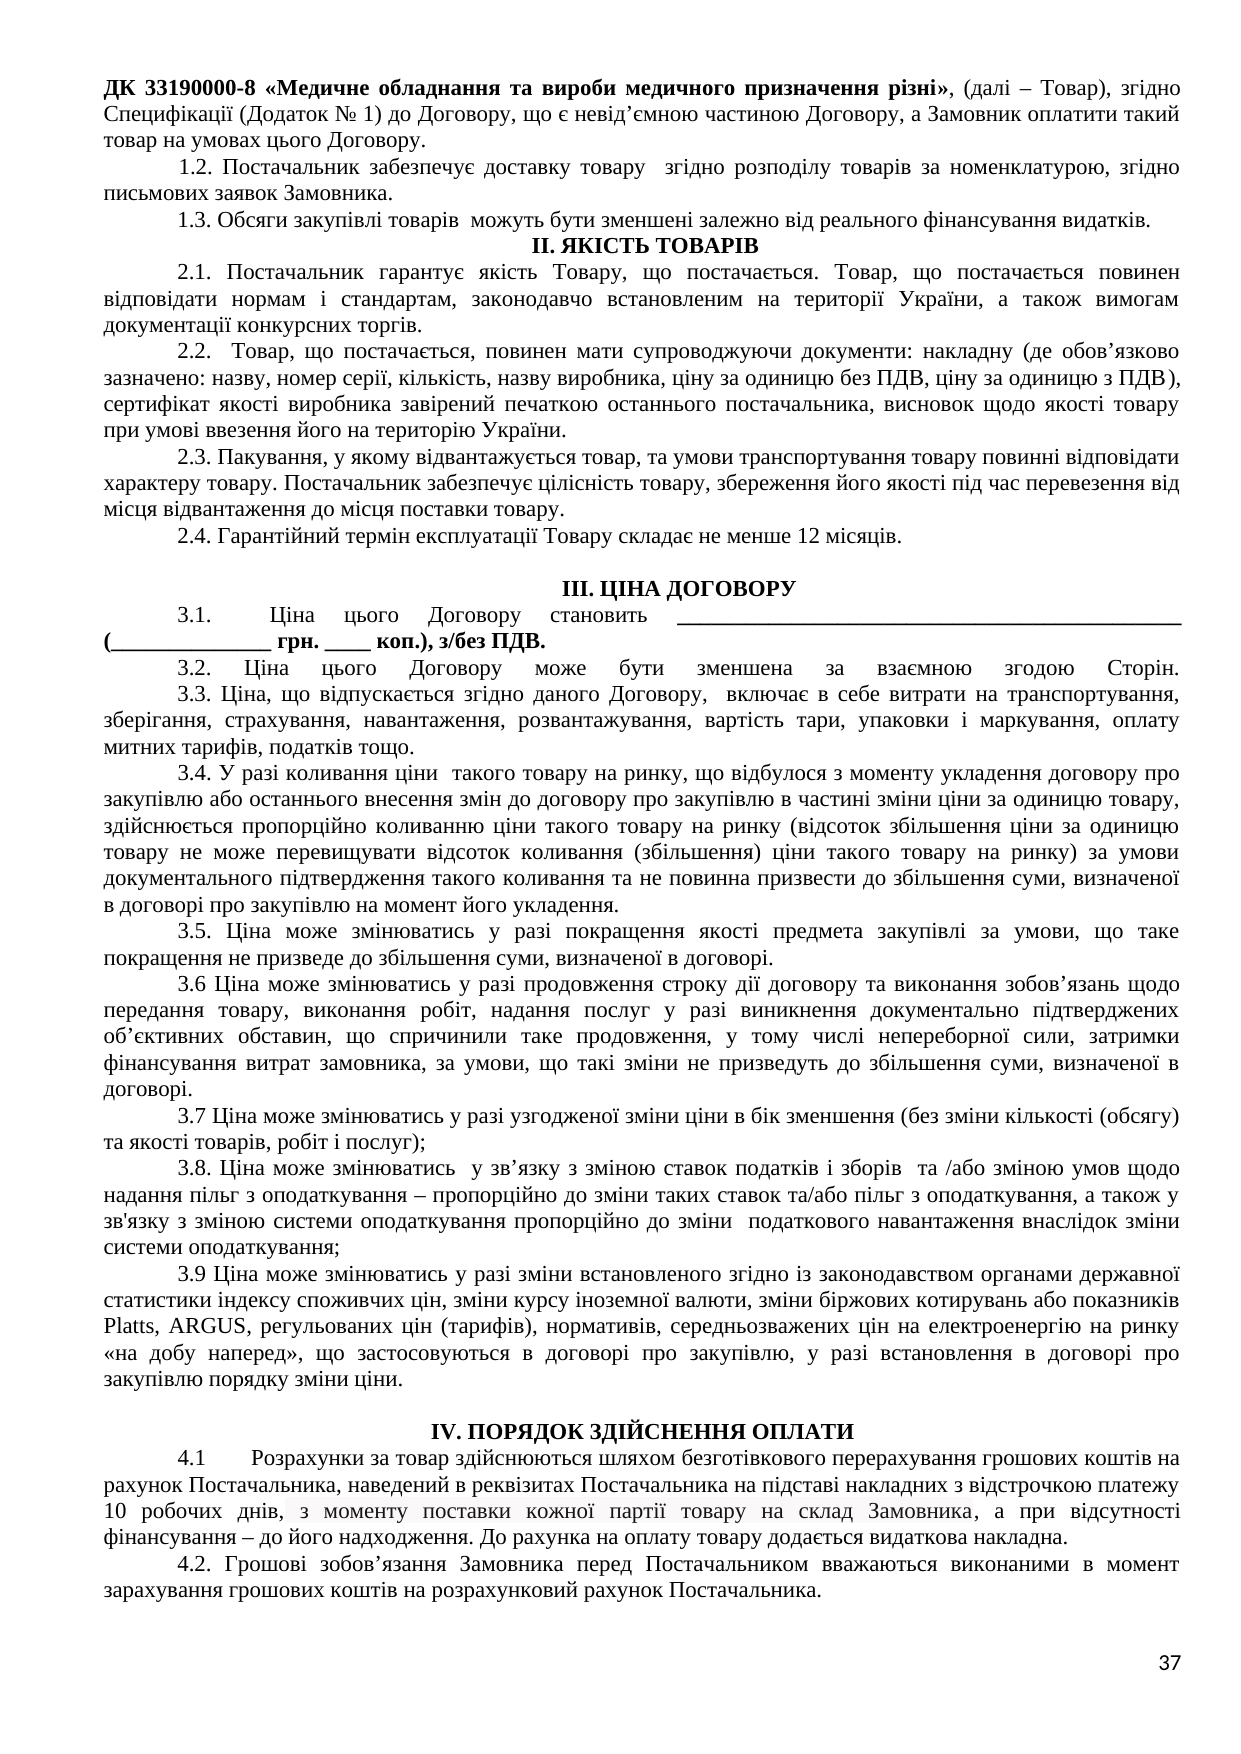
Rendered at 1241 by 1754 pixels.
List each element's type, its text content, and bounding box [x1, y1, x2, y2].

text 3.4. У разі коливання ціни такого товару на ринку, що відбулося з моменту укладення договору про закупівлю або останнього внесення змін до договору про закупівлю в частині зміни ціни за одиницю товару, здійснюється пропорційно коливанню ціни такого товару на ринку (відсоток збільшення ціни за одиницю товару не може перевищувати відсоток коливання (збільшення) ціни такого товару на ринку) за умови документального підтвердження такого коливання та не повинна призвести до збільшення суми, визначеної в договорі про закупівлю на момент його укладення. [103, 759, 1181, 917]
text ДК 33190000-8 «Медичне обладнання та вироби медичного призначення різні», (далі – Товар), згідно Специфікації (Додаток № 1) до Договору, що є невід’ємною частиною Договору, а Замовник оплатити такий товар на умовах цього Договору. [103, 74, 1181, 153]
text 1.3. Обсяги закупівлі товарів можуть бути зменшені залежно від реального фінансування видатків. [103, 206, 1181, 232]
text 1.2. Постачальник забезпечує доставку товару згідно розподілу товарів за номенклатурою, згідно письмових заявок Замовника. [103, 153, 1181, 206]
text 3.6 Ціна може змінюватись у разі продовження строку дії договору та виконання зобов’язань щодо передання товару, виконання робіт, надання послуг у разі виникнення документально підтверджених об’єктивних обставин, що спричинили таке продовження, у тому числі непереборної сили, затримки фінансування витрат замовника, за умови, що такі зміни не призведуть до збільшення суми, визначеної в договорі. [103, 970, 1181, 1102]
list Розрахунки за товар здійснюються шляхом безготівкового перерахування грошових коштів на рахунок Постачальника, наведений в реквізитах Постачальника на підставі накладних з відстрочкою платежу 10 робочих днів, з моменту поставки кожної партії товару на склад Замовника, а при відсутності фінансування – до його надходження. До рахунка на оплату товару додається видаткова накладна. [103, 1444, 1181, 1550]
text 3.2. Ціна цього Договору може бути зменшена за взаємною згодою Сторін. 3.3. Ціна, що відпускається згідно даного Договору, включає в себе витрати на транспортування, зберігання, страхування, навантаження, розвантажування, вартість тари, упаковки і маркування, оплату митних тарифів, податків тощо. [103, 654, 1181, 759]
text 3.1. Ціна цього Договору становить ____________________________________________ (______________ грн. ____ коп.), з/без ПДВ. [103, 601, 1181, 654]
text II. ЯКІСТЬ ТОВАРІВ [103, 232, 1181, 258]
text 2.2. Товар, що постачається, повинен мати супроводжуючи документи: накладну (де обов’язково зазначено: назву, номер серії, кількість, назву виробника, ціну за одиницю без ПДВ, ціну за одиницю з ПДВ), сертифікат якості виробника завірений печаткою останнього постачальника, висновок щодо якості товару при умові ввезення його на територію України. [103, 337, 1181, 443]
text 2.1. Постачальник гарантує якість Товару, що постачається. Товар, що постачається повинен відповідати нормам і стандартам, законодавчо встановленим на території України, а також вимогам документації конкурсних торгів. [103, 258, 1181, 337]
text 2.4. Гарантійний термін експлуатації Товару складає не менше 12 місяців. [103, 522, 1181, 548]
text 3.5. Ціна може змінюватись у разі покращення якості предмета закупівлі за умови, що таке покращення не призведе до збільшення суми, визначеної в договорі. [103, 917, 1181, 970]
text III. ЦІНА ДОГОВОРУ [103, 574, 1181, 601]
text 3.7 Ціна може змінюватись у разі узгодженої зміни ціни в бік зменшення (без зміни кількості (обсягу) та якості товарів, робіт і послуг); [103, 1102, 1181, 1154]
text 2.3. Пакування, у якому відвантажується товар, та умови транспортування товару повинні відповідати характеру товару. Постачальник забезпечує цілісність товару, збереження його якості під час перевезення від місця відвантаження до місця поставки товару. [103, 443, 1181, 522]
text 3.8. Ціна може змінюватись у зв’язку з зміною ставок податків і зборів та /або зміною умов щодо надання пільг з оподаткування – пропорційно до зміни таких ставок та/або пільг з оподаткування, а також у зв'язку з зміною системи оподаткування пропорційно до зміни податкового навантаження внаслідок зміни системи оподаткування; [103, 1154, 1181, 1260]
text 4.2. Грошові зобов’язання Замовника перед Постачальником вважаються виконаними в момент зарахування грошових коштів на розрахунковий рахунок Постачальника. [103, 1550, 1181, 1602]
text 3.9 Ціна може змінюватись у разі зміни встановленого згідно із законодавством органами державної статистики індексу споживчих цін, зміни курсу іноземної валюти, зміни біржових котирувань або показників Platts, ARGUS, регульованих цін (тарифів), нормативів, середньозважених цін на електроенергію на ринку «на добу наперед», що застосовуються в договорі про закупівлю, у разі встановлення в договорі про закупівлю порядку зміни ціни. [103, 1260, 1181, 1392]
text IV. ПОРЯДОК ЗДІЙСНЕННЯ ОПЛАТИ [103, 1418, 1181, 1444]
